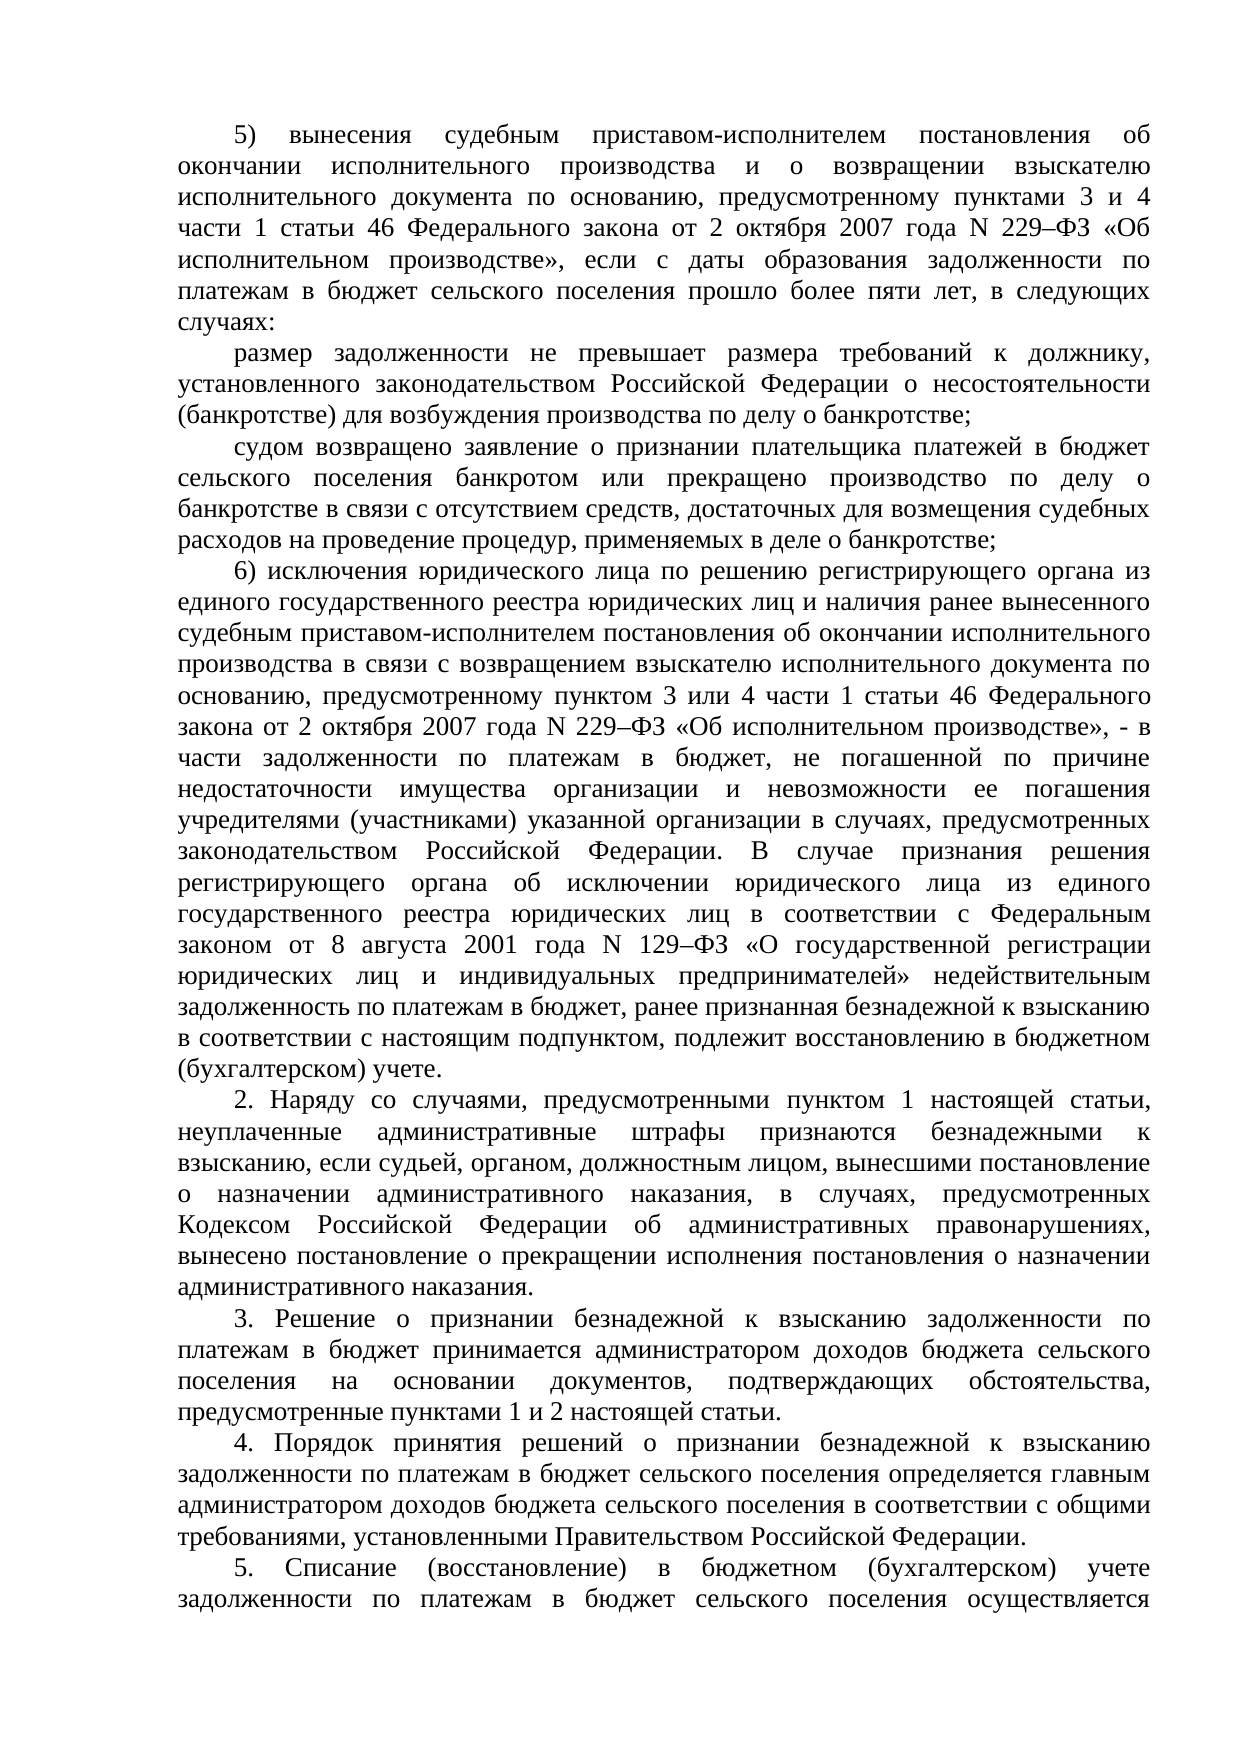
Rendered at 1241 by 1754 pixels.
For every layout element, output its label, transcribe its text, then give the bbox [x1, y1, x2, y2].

text размер задолженности не превышает размера требований к должнику, установленного законодательством Российской Федерации о несостоятельности (банкротстве) для возбуждения производства по делу о банкротстве; [177, 336, 1152, 429]
text судом возвращено заявление о признании плательщика платежей в бюджет сельского поселения банкротом или прекращено производство по делу о банкротстве в связи с отсутствием средств, достаточных для возмещения судебных расходов на проведение процедур, применяемых в деле о банкротстве; [177, 429, 1152, 554]
text 3. Решение о признании безнадежной к взысканию задолженности по платежам в бюджет принимается администратором доходов бюджета сельского поселения на основании документов, подтверждающих обстоятельства, предусмотренные пунктами 1 и 2 настоящей статьи. [177, 1302, 1152, 1426]
text 5) вынесения судебным приставом-исполнителем постановления об окончании исполнительного производства и о возвращении взыскателю исполнительного документа по основанию, предусмотренному пунктами 3 и 4 части 1 статьи 46 Федерального закона от 2 октября 2007 года N 229–ФЗ «Об исполнительном производстве», если с даты образования задолженности по платежам в бюджет сельского поселения прошло более пяти лет, в следующих случаях: [177, 118, 1152, 336]
text 4. Порядок принятия решений о признании безнадежной к взысканию задолженности по платежам в бюджет сельского поселения определяется главным администратором доходов бюджета сельского поселения в соответствии с общими требованиями, установленными Правительством Российской Федерации. [177, 1426, 1152, 1551]
text 6) исключения юридического лица по решению регистрирующего органа из единого государственного реестра юридических лиц и наличия ранее вынесенного судебным приставом-исполнителем постановления об окончании исполнительного производства в связи с возвращением взыскателю исполнительного документа по основанию, предусмотренному пунктом 3 или 4 части 1 статьи 46 Федерального закона от 2 октября 2007 года N 229–ФЗ «Об исполнительном производстве», - в части задолженности по платежам в бюджет, не погашенной по причине недостаточности имущества организации и невозможности ее погашения учредителями (участниками) указанной организации в случаях, предусмотренных законодательством Российской Федерации. В случае признания решения регистрирующего органа об исключении юридического лица из единого государственного реестра юридических лиц в соответствии с Федеральным законом от 8 августа 2001 года N 129–ФЗ «О государственной регистрации юридических лиц и индивидуальных предпринимателей» недействительным задолженность по платежам в бюджет, ранее признанная безнадежной к взысканию в соответствии с настоящим подпунктом, подлежит восстановлению в бюджетном (бухгалтерском) учете. [177, 554, 1152, 1084]
text 2. Наряду со случаями, предусмотренными пунктом 1 настоящей статьи, неуплаченные административные штрафы признаются безнадежными к взысканию, если судьей, органом, должностным лицом, вынесшими постановление о назначении административного наказания, в случаях, предусмотренных Кодексом Российской Федерации об административных правонарушениях, вынесено постановление о прекращении исполнения постановления о назначении административного наказания. [177, 1084, 1152, 1302]
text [177, 1551, 1152, 1613]
